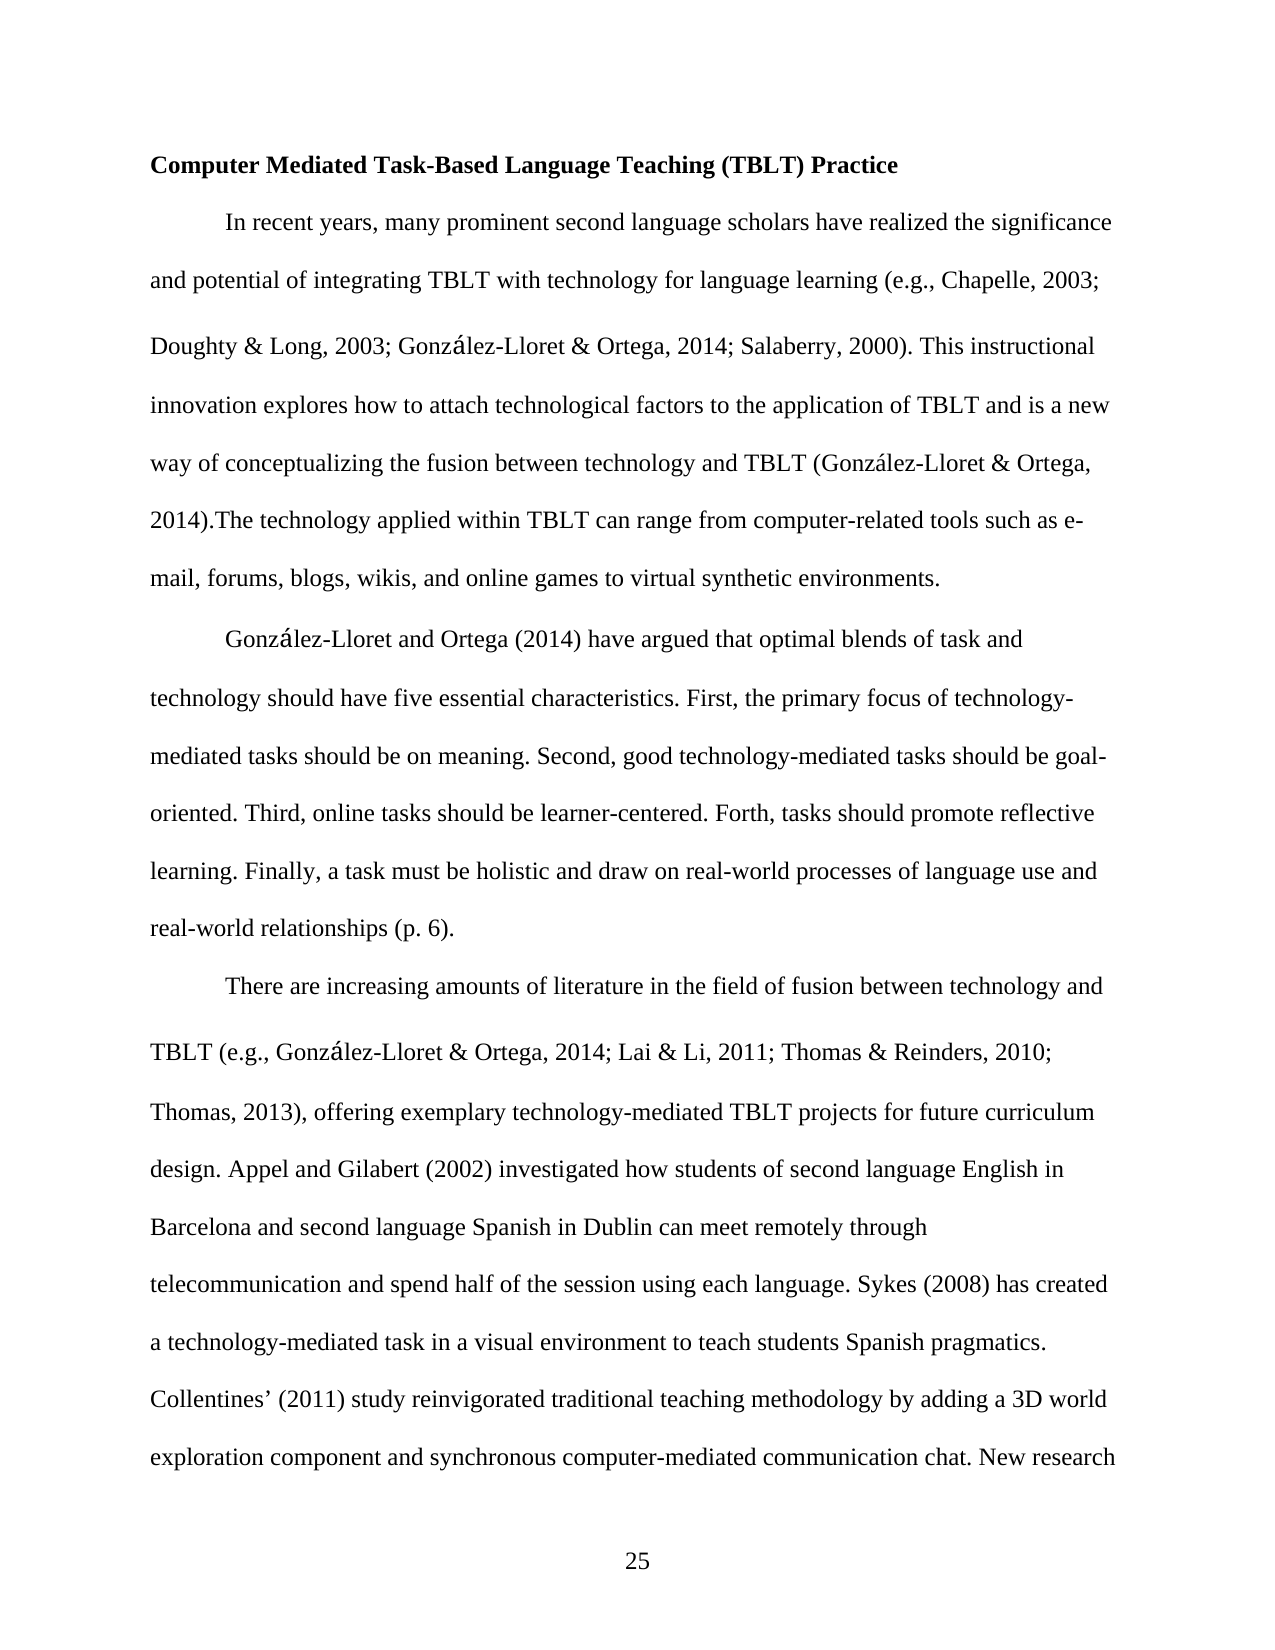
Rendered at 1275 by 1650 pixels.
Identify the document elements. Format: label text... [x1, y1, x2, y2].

text González-Lloret and Ortega (2014) have argued that optimal blends of task and technology should have five essential characteristics. First, the primary focus of technology-mediated tasks should be on meaning. Second, good technology-mediated tasks should be goal-oriented. Third, online tasks should be learner-centered. Forth, tasks should promote reflective learning. Finally, a task must be holistic and draw on real-world processes of language use and real-world relationships (p. 6). [150, 621, 1125, 942]
text In recent years, many prominent second language scholars have realized the significance and potential of integrating TBLT with technology for language learning (e.g., Chapelle, 2003; Doughty & Long, 2003; González-Lloret & Ortega, 2014; Salaberry, 2000). This instructional innovation explores how to attach technological factors to the application of TBLT and is a new way of conceptualizing the fusion between technology and TBLT (González-Lloret & Ortega, 2014).The technology applied within TBLT can range from computer-related tools such as e-mail, forums, blogs, wikis, and online games to virtual synthetic environments. [150, 207, 1125, 592]
subtitle Computer Mediated Task-Based Language Teaching (TBLT) Practice [150, 150, 1125, 179]
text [150, 971, 1125, 1470]
